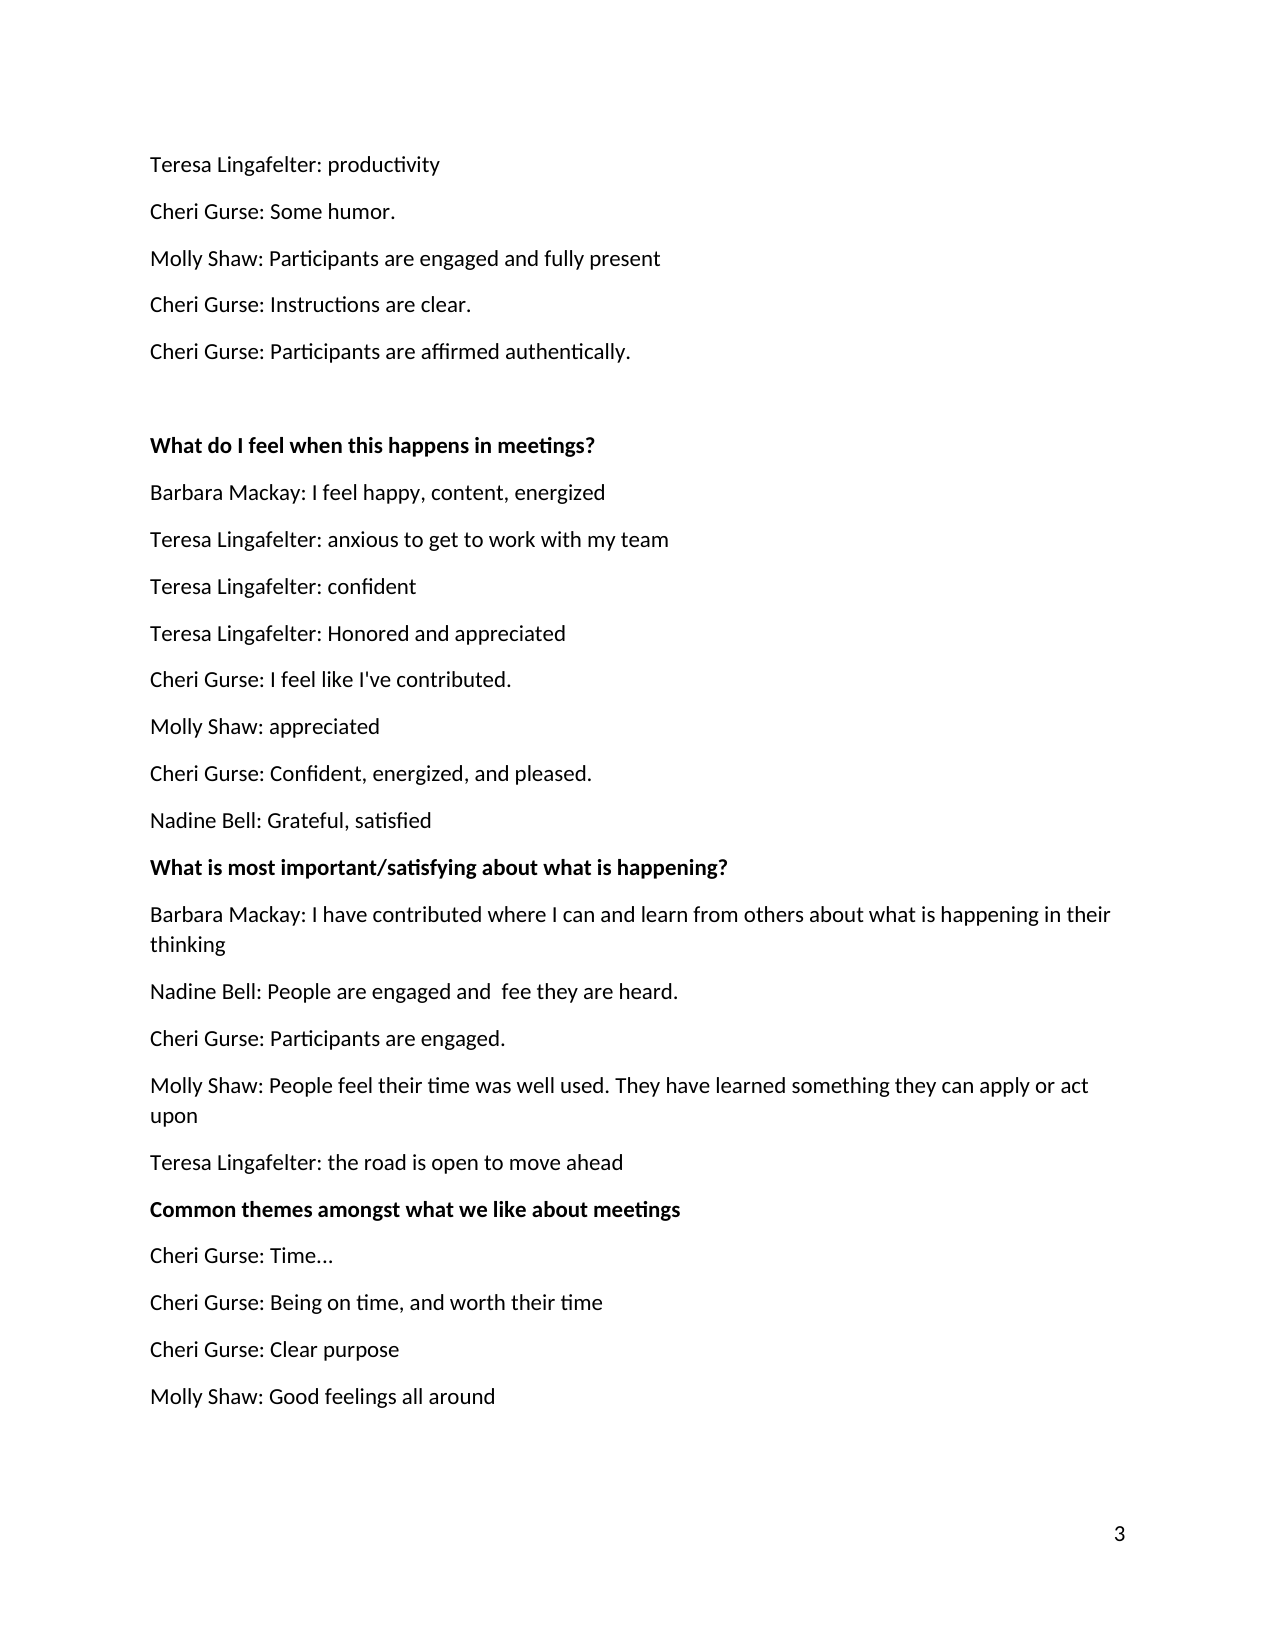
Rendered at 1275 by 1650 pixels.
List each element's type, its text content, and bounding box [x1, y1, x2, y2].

text Teresa Lingafelter: the road is open to move ahead [150, 1148, 1125, 1176]
text Cheri Gurse: Instructions are clear. [150, 291, 1125, 319]
text Cheri Gurse: Clear purpose [150, 1335, 1125, 1363]
text Nadine Bell: People are engaged and fee they are heard. [150, 977, 1125, 1005]
text Common themes amongst what we like about meetings [150, 1195, 1125, 1223]
text Molly Shaw: appreciated [150, 712, 1125, 741]
text Nadine Bell: Grateful, satisfied [150, 806, 1125, 834]
text Cheri Gurse: Some humor. [150, 197, 1125, 225]
text Cheri Gurse: Participants are engaged. [150, 1024, 1125, 1052]
text Barbara Mackay: I have contributed where I can and learn from others about what is happening in their thinking [150, 900, 1125, 958]
text Cheri Gurse: Confident, energized, and pleased. [150, 759, 1125, 787]
text What do I feel when this happens in meetings? [150, 431, 1125, 459]
text Teresa Lingafelter: anxious to get to work with my team [150, 525, 1125, 553]
text Cheri Gurse: Time... [150, 1242, 1125, 1270]
text Molly Shaw: Participants are engaged and fully present [150, 244, 1125, 272]
text Cheri Gurse: Participants are affirmed authentically. [150, 337, 1125, 366]
text Teresa Lingafelter: productivity [150, 150, 1125, 178]
text What is most important/satisfying about what is happening? [150, 853, 1125, 881]
text Teresa Lingafelter: confident [150, 572, 1125, 600]
text Cheri Gurse: Being on time, and worth their time [150, 1288, 1125, 1317]
text Cheri Gurse: I feel like I've contributed. [150, 666, 1125, 694]
text Barbara Mackay: I feel happy, content, energized [150, 478, 1125, 506]
text Molly Shaw: People feel their time was well used. They have learned something they can apply or act upon [150, 1071, 1125, 1129]
text Molly Shaw: Good feelings all around [150, 1382, 1125, 1410]
text Teresa Lingafelter: Honored and appreciated [150, 619, 1125, 647]
